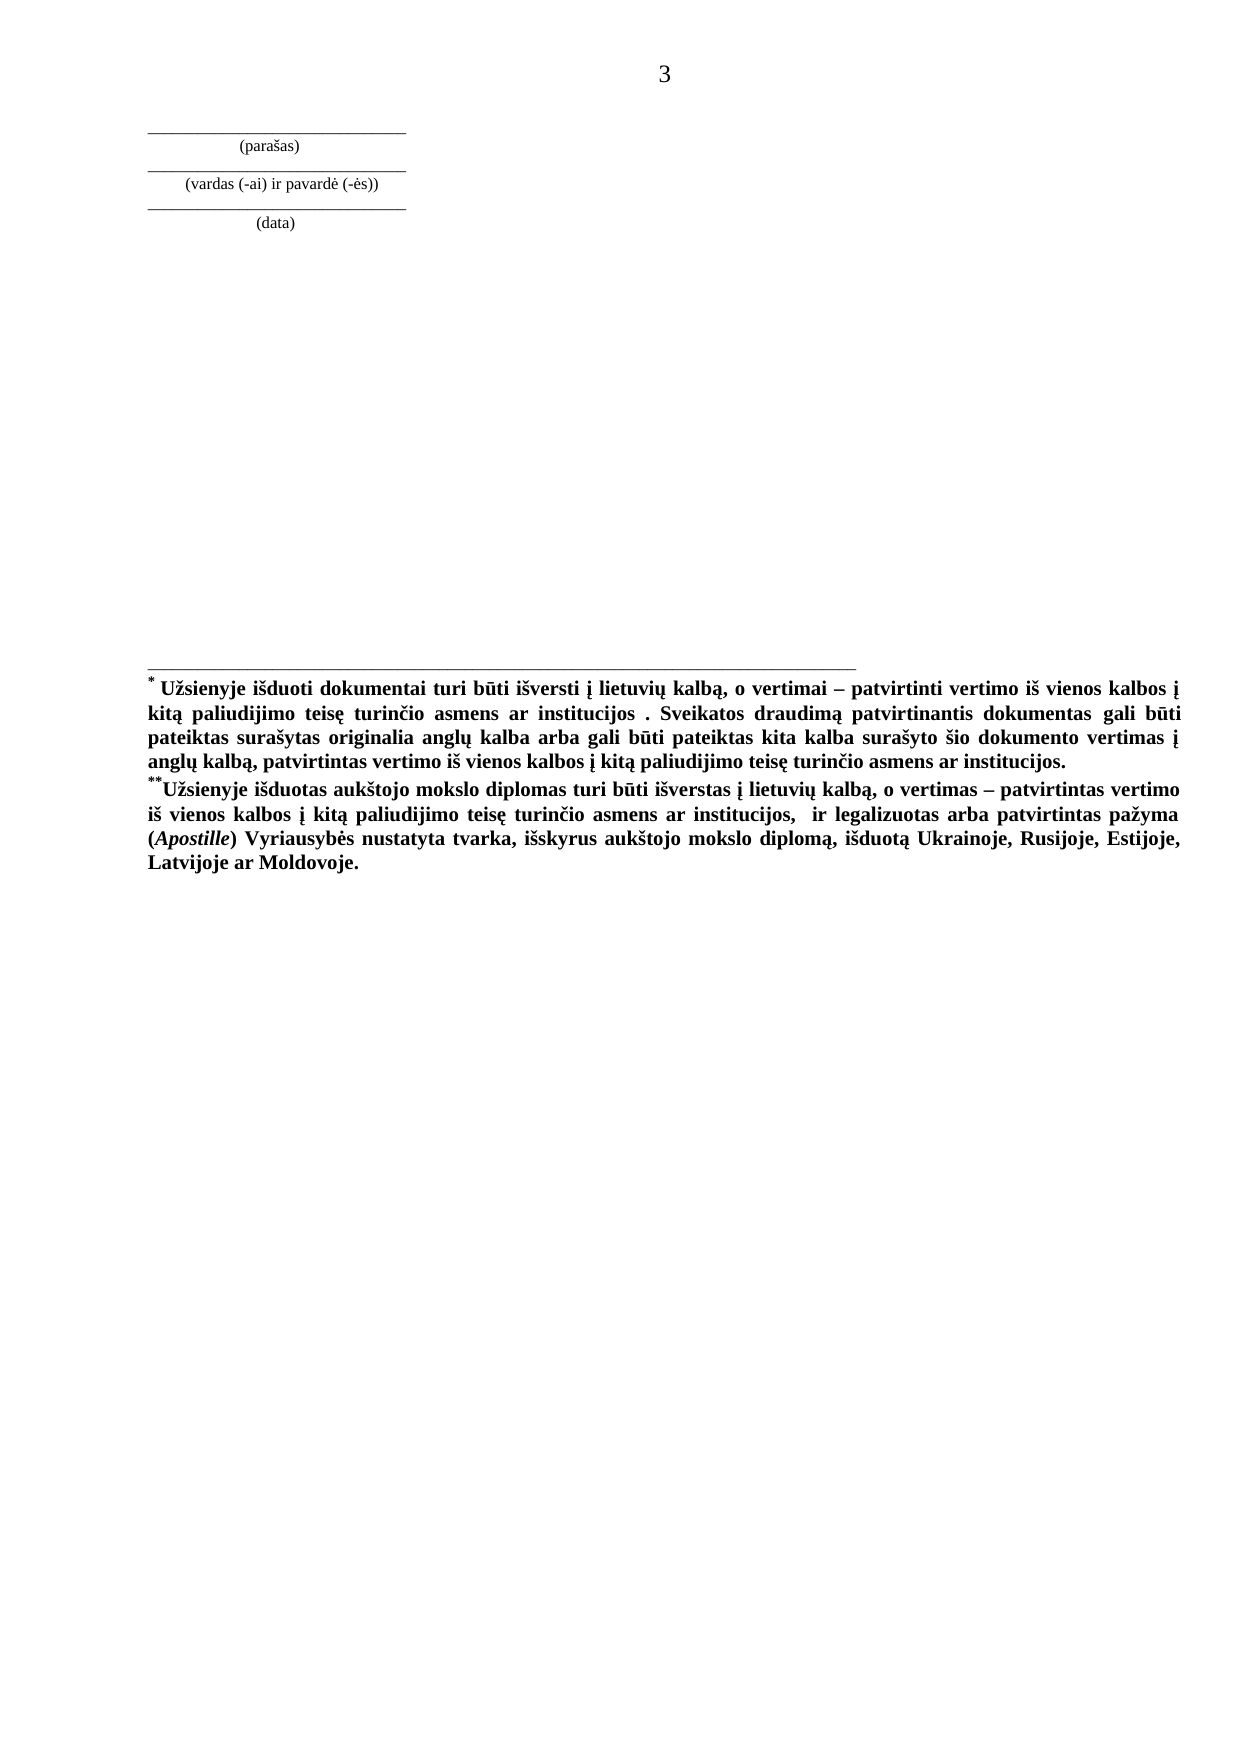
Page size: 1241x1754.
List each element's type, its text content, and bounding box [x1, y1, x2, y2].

text _____________________________________________________________________________________ [148, 653, 1181, 672]
text _______________________________ [148, 117, 1181, 136]
text (parašas) [148, 136, 1181, 155]
text _______________________________ [148, 193, 1181, 212]
text (data) [148, 212, 1181, 232]
text _______________________________ [148, 155, 1181, 174]
text **Užsienyje išduotas aukštojo mokslo diplomas turi būti išverstas į lietuvių kalbą, o vertimas – patvirtintas vertimo iš vienos kalbos į kitą paliudijimo teisę turinčio asmens ar institucijos, ir legalizuotas arba patvirtintas pažyma (Apostille) Vyriausybės nustatyta tvarka, išskyrus aukštojo mokslo diplomą, išduotą Ukrainoje, Rusijoje, Estijoje, Latvijoje ar Moldovoje. [148, 773, 1181, 874]
text (vardas (-ai) ir pavardė (-ės)) [148, 174, 1181, 193]
text * Užsienyje išduoti dokumentai turi būti išversti į lietuvių kalbą, o vertimai – patvirtinti vertimo iš vienos kalbos į kitą paliudijimo teisę turinčio asmens ar institucijos . Sveikatos draudimą patvirtinantis dokumentas gali būti pateiktas surašytas originalia anglų kalba arba gali būti pateiktas kita kalba surašyto šio dokumento vertimas į anglų kalbą, patvirtintas vertimo iš vienos kalbos į kitą paliudijimo teisę turinčio asmens ar institucijos. [148, 672, 1181, 773]
